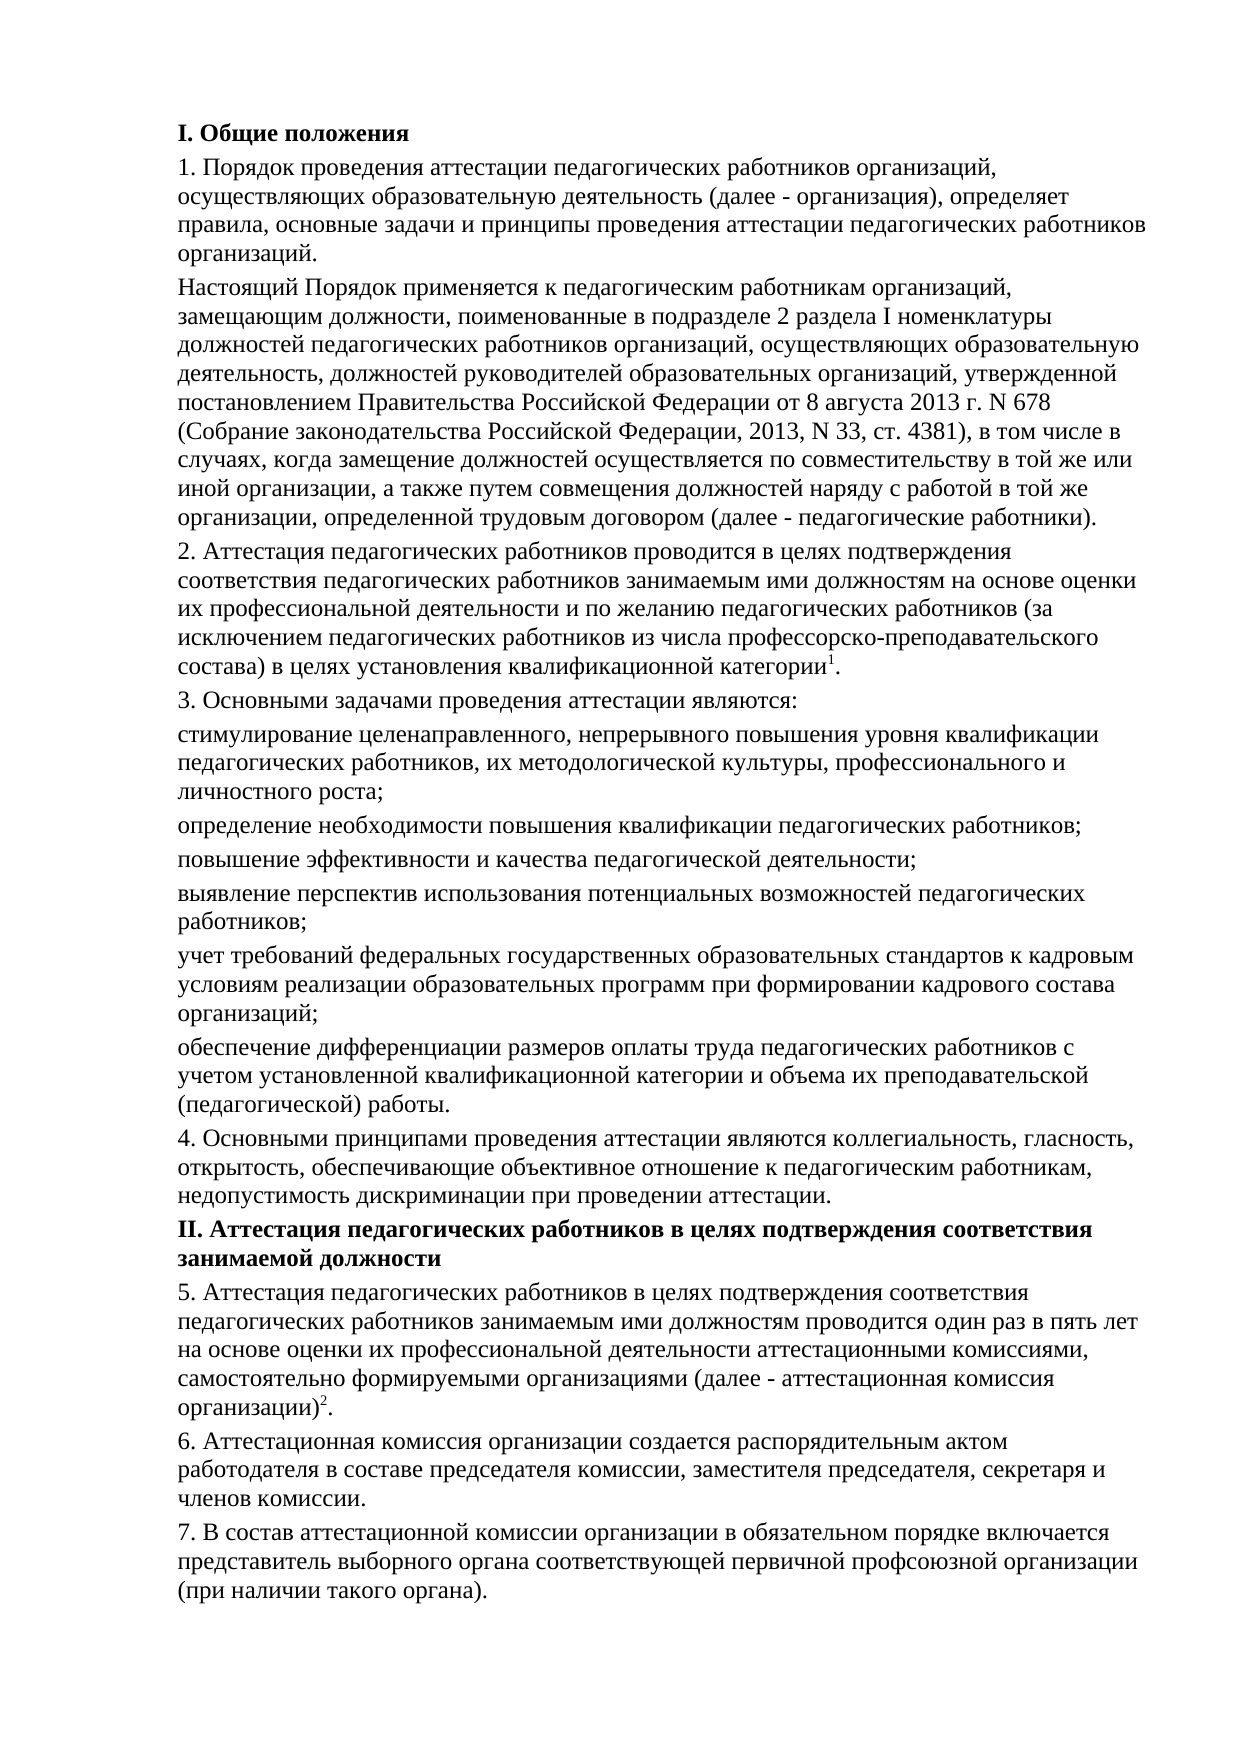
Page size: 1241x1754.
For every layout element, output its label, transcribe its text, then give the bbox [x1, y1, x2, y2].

text 1. Порядок проведения аттестации педагогических работников организаций, осуществляющих образовательную деятельность (далее - организация), определяет правила, основные задачи и принципы проведения аттестации педагогических работников организаций. [177, 152, 1152, 267]
text стимулирование целенаправленного, непрерывного повышения уровня квалификации педагогических работников, их методологической культуры, профессионального и личностного роста; [177, 719, 1152, 805]
text 6. Аттестационная комиссия организации создается распорядительным актом работодателя в составе председателя комиссии, заместителя председателя, секретаря и членов комиссии. [177, 1426, 1152, 1512]
text 2. Аттестация педагогических работников проводится в целях подтверждения соответствия педагогических работников занимаемым ими должностям на основе оценки их профессиональной деятельности и по желанию педагогических работников (за исключением педагогических работников из числа профессорско-преподавательского состава) в целях установления квалификационной категории1. [177, 536, 1152, 680]
text 3. Основными задачами проведения аттестации являются: [177, 685, 1152, 713]
text определение необходимости повышения квалификации педагогических работников; [177, 810, 1152, 839]
text 7. В состав аттестационной комиссии организации в обязательном порядке включается представитель выборного органа соответствующей первичной профсоюзной организации (при наличии такого органа). [177, 1517, 1152, 1603]
text учет требований федеральных государственных образовательных стандартов к кадровым условиям реализации образовательных программ при формировании кадрового состава организаций; [177, 940, 1152, 1027]
text обеспечение дифференциации размеров оплаты труда педагогических работников с учетом установленной квалификационной категории и объема их преподавательской (педагогической) работы. [177, 1032, 1152, 1118]
text повышение эффективности и качества педагогической деятельности; [177, 844, 1152, 873]
text I. Общие положения [177, 118, 1152, 147]
text 4. Основными принципами проведения аттестации являются коллегиальность, гласность, открытость, обеспечивающие объективное отношение к педагогическим работникам, недопустимость дискриминации при проведении аттестации. [177, 1123, 1152, 1209]
text выявление перспектив использования потенциальных возможностей педагогических работников; [177, 878, 1152, 935]
text 5. Аттестация педагогических работников в целях подтверждения соответствия педагогических работников занимаемым ими должностям проводится один раз в пять лет на основе оценки их профессиональной деятельности аттестационными комиссиями, самостоятельно формируемыми организациями (далее - аттестационная комиссия организации)2. [177, 1277, 1152, 1421]
text Настоящий Порядок применяется к педагогическим работникам организаций, замещающим должности, поименованные в подразделе 2 раздела I номенклатуры должностей педагогических работников организаций, осуществляющих образовательную деятельность, должностей руководителей образовательных организаций, утвержденной постановлением Правительства Российской Федерации от 8 августа 2013 г. N 678 (Собрание законодательства Российской Федерации, 2013, N 33, ст. 4381), в том числе в случаях, когда замещение должностей осуществляется по совместительству в той же или иной организации, а также путем совмещения должностей наряду с работой в той же организации, определенной трудовым договором (далее - педагогические работники). [177, 272, 1152, 531]
text II. Аттестация педагогических работников в целях подтверждения соответствия занимаемой должности [177, 1214, 1152, 1272]
